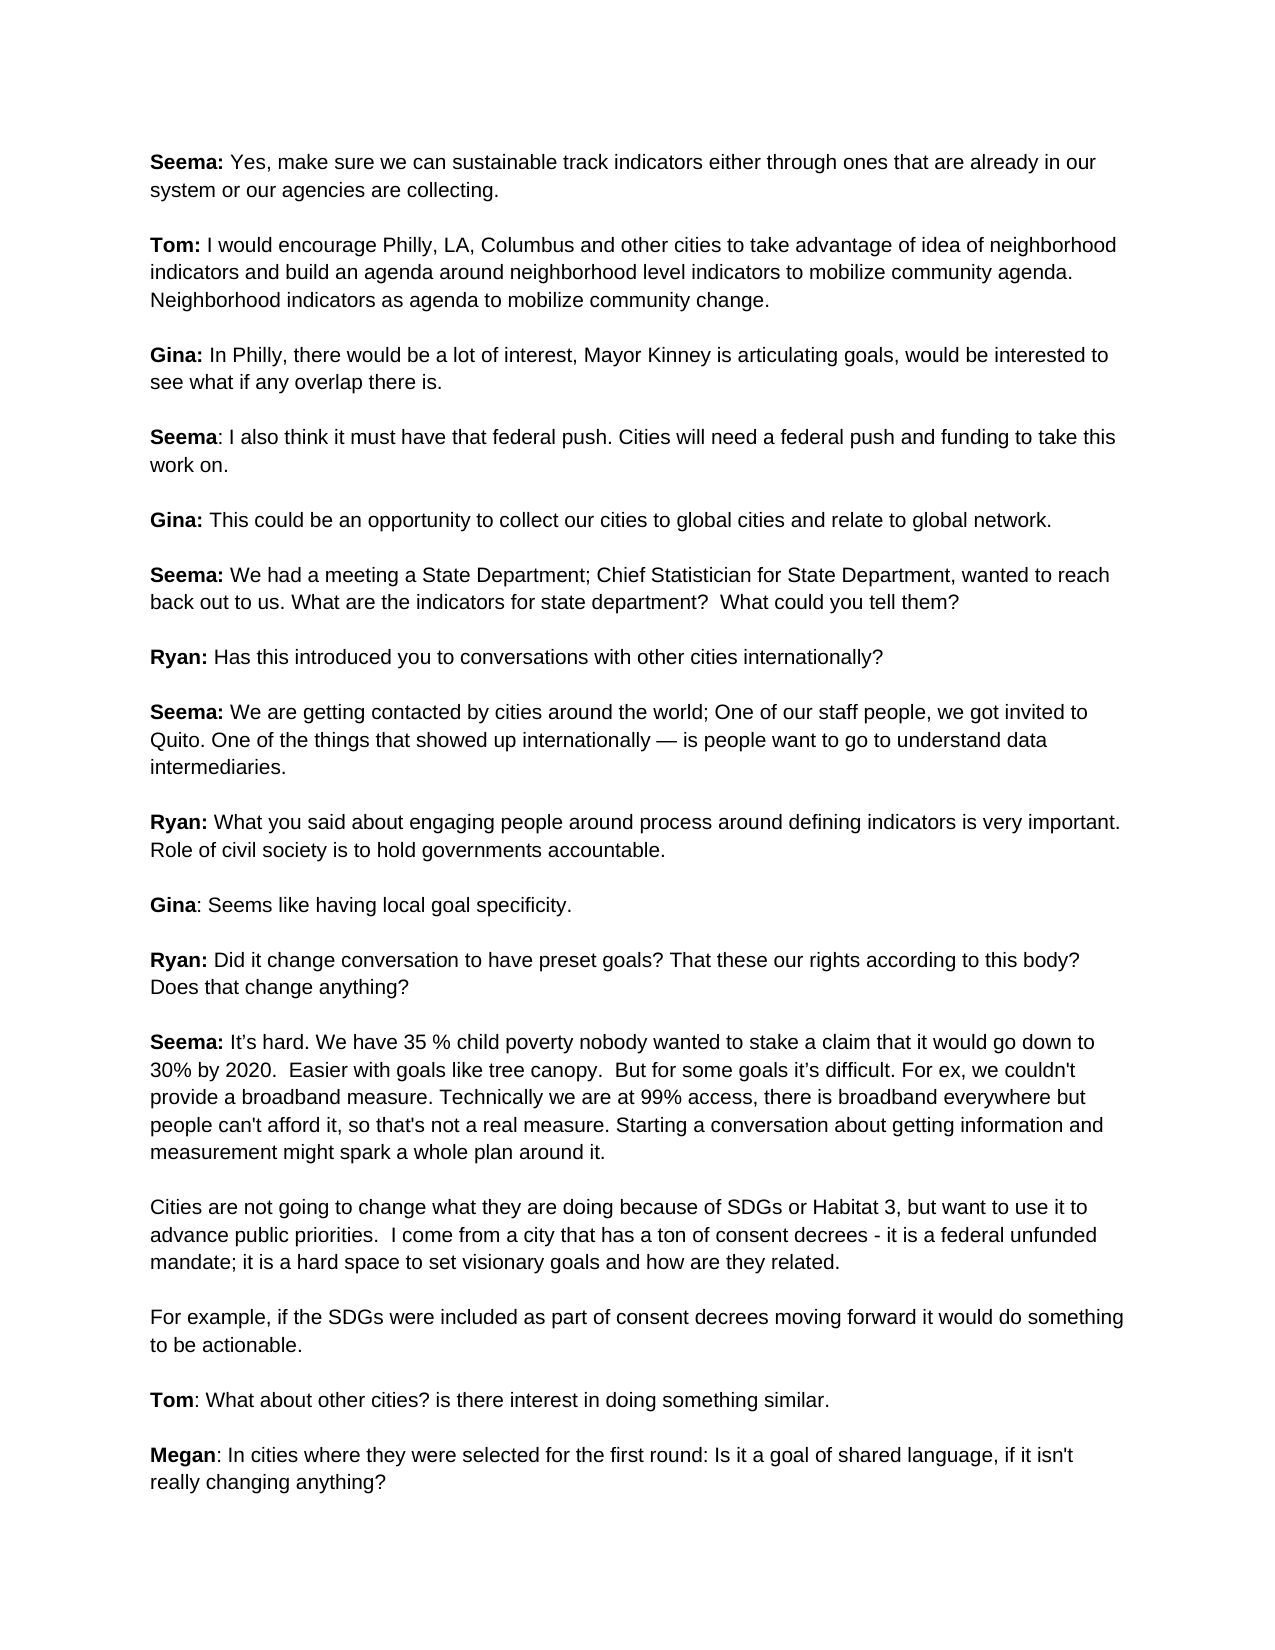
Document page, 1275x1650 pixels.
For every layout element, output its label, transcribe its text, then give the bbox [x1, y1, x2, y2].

text Seema: We had a meeting a State Department; Chief Statistician for State Department, wanted to reach back out to us. What are the indicators for state department? What could you tell them? [150, 562, 1125, 614]
text Gina: This could be an opportunity to collect our cities to global cities and relate to global network. [150, 507, 1125, 531]
text Seema: Yes, make sure we can sustainable track indicators either through ones that are already in our system or our agencies are collecting. [150, 150, 1125, 201]
text Tom: I would encourage Philly, LA, Columbus and other cities to take advantage of idea of neighborhood indicators and build an agenda around neighborhood level indicators to mobilize community agenda. Neighborhood indicators as agenda to mobilize community change. [150, 232, 1125, 311]
text Seema: I also think it must have that federal push. Cities will need a federal push and funding to take this work on. [150, 425, 1125, 476]
text Ryan: Has this introduced you to conversations with other cities internationally? [150, 645, 1125, 669]
text Gina: Seems like having local goal specificity. [150, 892, 1125, 916]
text Megan: In cities where they were selected for the first round: Is it a goal of shared language, if it isn't really changing anything? [150, 1442, 1125, 1494]
text Seema: It’s hard. We have 35 % child poverty nobody wanted to stake a claim that it would go down to 30% by 2020. Easier with goals like tree canopy. But for some goals it’s difficult. For ex, we couldn't provide a broadband measure. Technically we are at 99% access, there is broadband everywhere but people can't afford it, so that's not a real measure. Starting a conversation about getting information and measurement might spark a whole plan around it. [150, 1030, 1125, 1164]
text For example, if the SDGs were included as part of consent decrees moving forward it would do something to be actionable. [150, 1305, 1125, 1356]
text Cities are not going to change what they are doing because of SDGs or Habitat 3, but want to use it to advance public priorities. I come from a city that has a ton of consent decrees - it is a federal unfunded mandate; it is a hard space to set visionary goals and how are they related. [150, 1195, 1125, 1274]
text Tom: What about other cities? is there interest in doing something similar. [150, 1387, 1125, 1411]
text Ryan: What you said about engaging people around process around defining indicators is very important. Role of civil society is to hold governments accountable. [150, 810, 1125, 861]
text Gina: In Philly, there would be a lot of interest, Mayor Kinney is articulating goals, would be interested to see what if any overlap there is. [150, 342, 1125, 394]
text Seema: We are getting contacted by cities around the world; One of our staff people, we got invited to Quito. One of the things that showed up internationally — is people want to go to understand data intermediaries. [150, 700, 1125, 779]
text Ryan: Did it change conversation to have preset goals? That these our rights according to this body? Does that change anything? [150, 947, 1125, 999]
